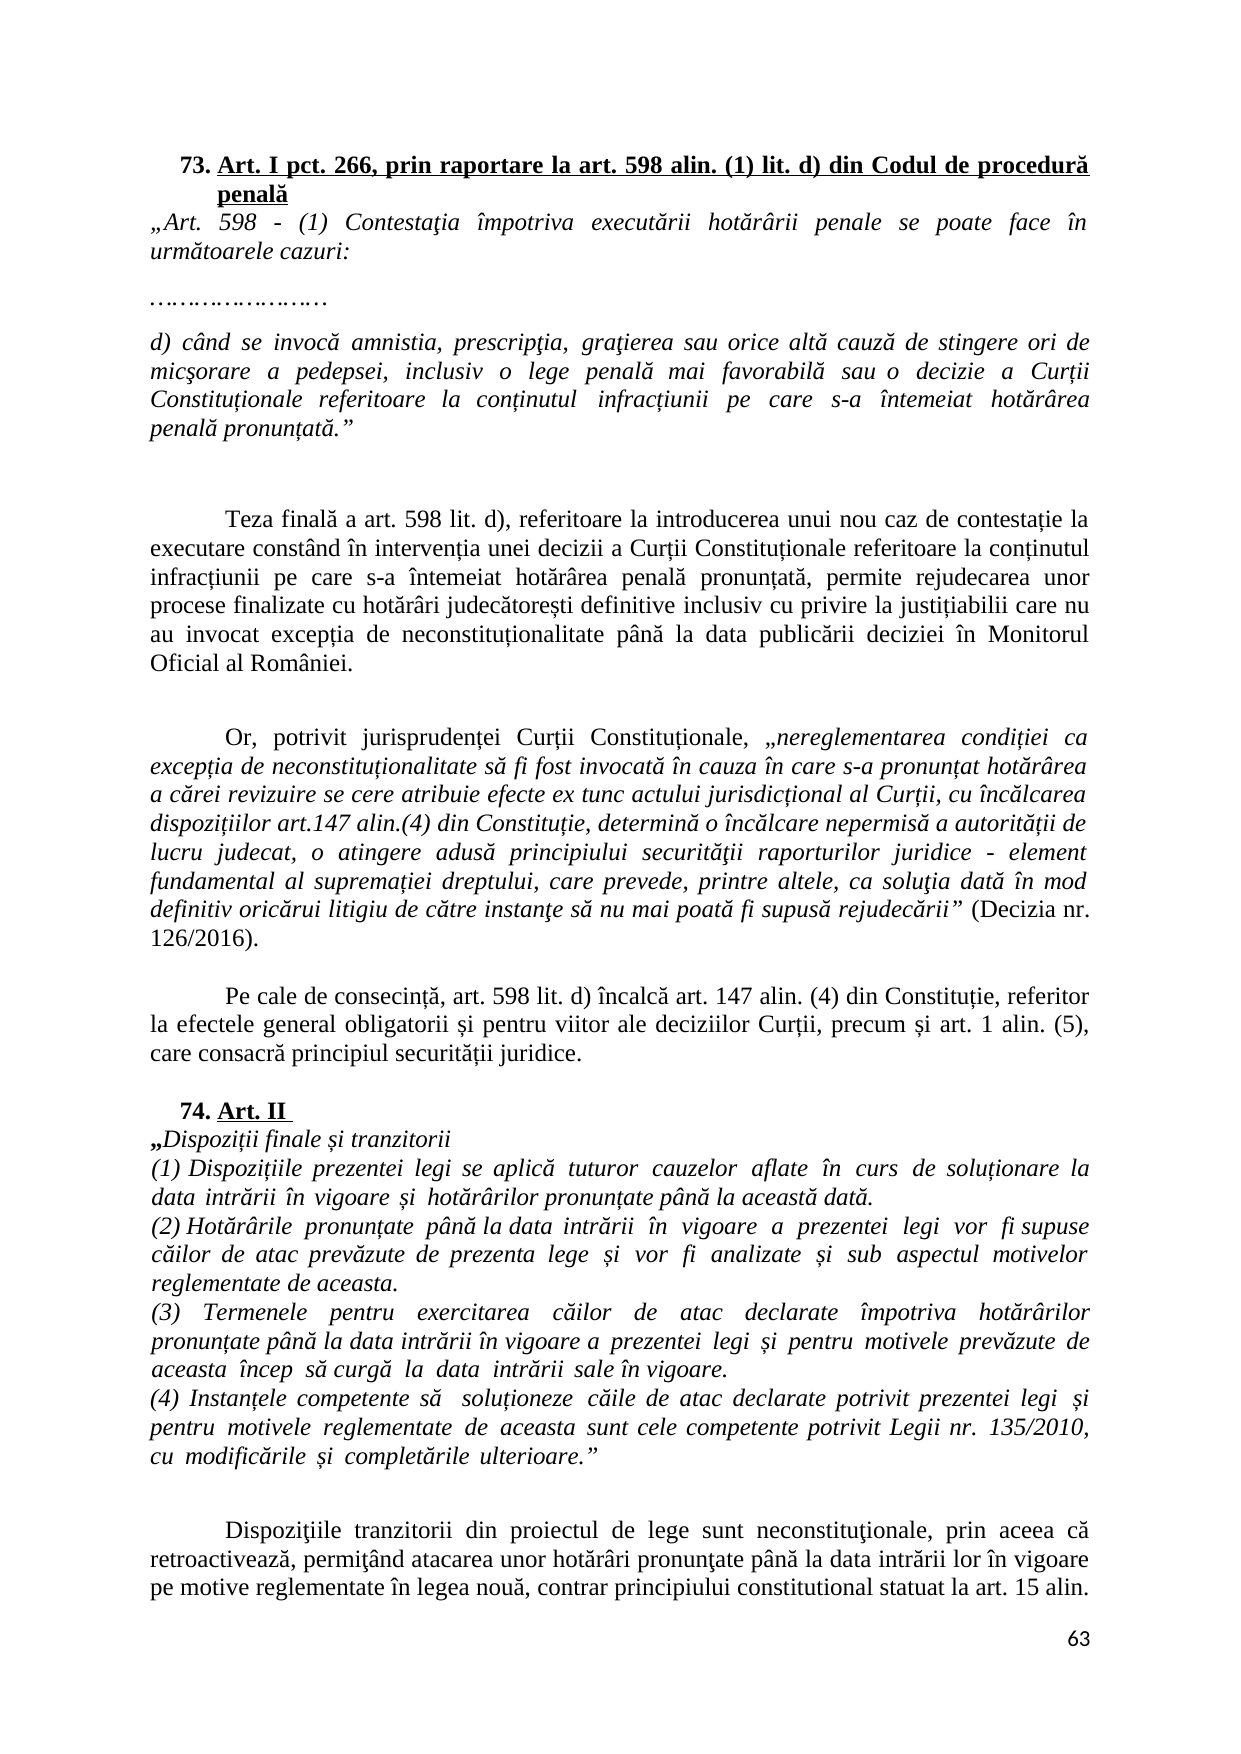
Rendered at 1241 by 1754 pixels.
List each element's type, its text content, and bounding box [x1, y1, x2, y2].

text Teza finală a art. 598 lit. d), referitoare la introducerea unui nou caz de contestație la executare constând în intervenția unei decizii a Curții Constituționale referitoare la conținutul infracțiunii pe care s-a întemeiat hotărârea penală pronunțată, permite rejudecarea unor procese finalizate cu hotărâri judecătorești definitive inclusiv cu privire la justițiabilii care nu au invocat excepția de neconstituționalitate până la data publicării deciziei în Monitorul Oficial al României. [150, 504, 1090, 677]
text d) când se invocă amnistia, prescripţia, graţierea sau orice altă cauză de stingere ori de micşorare a pedepsei, inclusiv o lege penală mai favorabilă sau o decizie a Curții Constituționale referitoare la conținutul infracțiunii pe care s-a întemeiat hotărârea penală pronunțată.” [150, 327, 1090, 442]
list Or, potrivit jurisprudenței Curții Constituționale, „nereglementarea condiției ca excepția de neconstituționalitate să fi fost invocată în cauza în care s-a pronunțat hotărârea a cărei revizuire se cere atribuie efecte ex tunc actului jurisdicțional al Curții, cu încălcarea dispozițiilor art.147 alin.(4) din Constituție, determină o încălcare nepermisă a autorității de lucru judecat, o atingere adusă principiului securităţii raporturilor juridice - element fundamental al supremației dreptului, care prevede, printre altele, ca soluţia dată în mod definitiv oricărui litigiu de către instanţe să nu mai poată fi supusă rejudecării” (Decizia nr. 126/2016). [150, 722, 1090, 952]
text (4) Instanțele competente să soluționeze căile de atac declarate potrivit prezentei legi și pentru motivele reglementate de aceasta sunt cele competente potrivit Legii nr. 135/2010, cu modificările și completările ulterioare.” [150, 1383, 1090, 1469]
subtitle (1) Dispozițiile prezentei legi se aplică tuturor cauzelor aflate în curs de soluționare la data intrării în vigoare și hotărârilor pronunțate până la această dată. [151, 1153, 1090, 1211]
text (2) Hotărârile pronunțate până la data intrării în vigoare a prezentei legi vor fi supuse căilor de atac prevăzute de prezenta lege și vor fi analizate și sub aspectul motivelor reglementate de aceasta. [151, 1211, 1090, 1297]
text (3) Termenele pentru exercitarea căilor de atac declarate împotriva hotărârilor pronunțate până la data intrării în vigoare a prezentei legi și pentru motivele prevăzute de aceasta încep să curgă la data intrării sale în vigoare. [151, 1297, 1090, 1383]
list Art. I pct. 266, prin raportare la art. 598 alin. (1) lit. d) din Codul de procedură penală [179, 150, 1090, 207]
text „Dispoziții finale și tranzitorii [150, 1124, 1090, 1153]
list Art. II [179, 1096, 1090, 1124]
text „Art. 598 - (1) Contestaţia împotriva executării hotărârii penale se poate face în următoarele cazuri: [150, 207, 1090, 265]
text …………………… [150, 282, 1090, 310]
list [150, 1515, 1090, 1601]
list Pe cale de consecință, art. 598 lit. d) încalcă art. 147 alin. (4) din Constituție, referitor la efectele general obligatorii și pentru viitor ale deciziilor Curții, precum și art. 1 alin. (5), care consacră principiul securității juridice. [150, 981, 1090, 1067]
